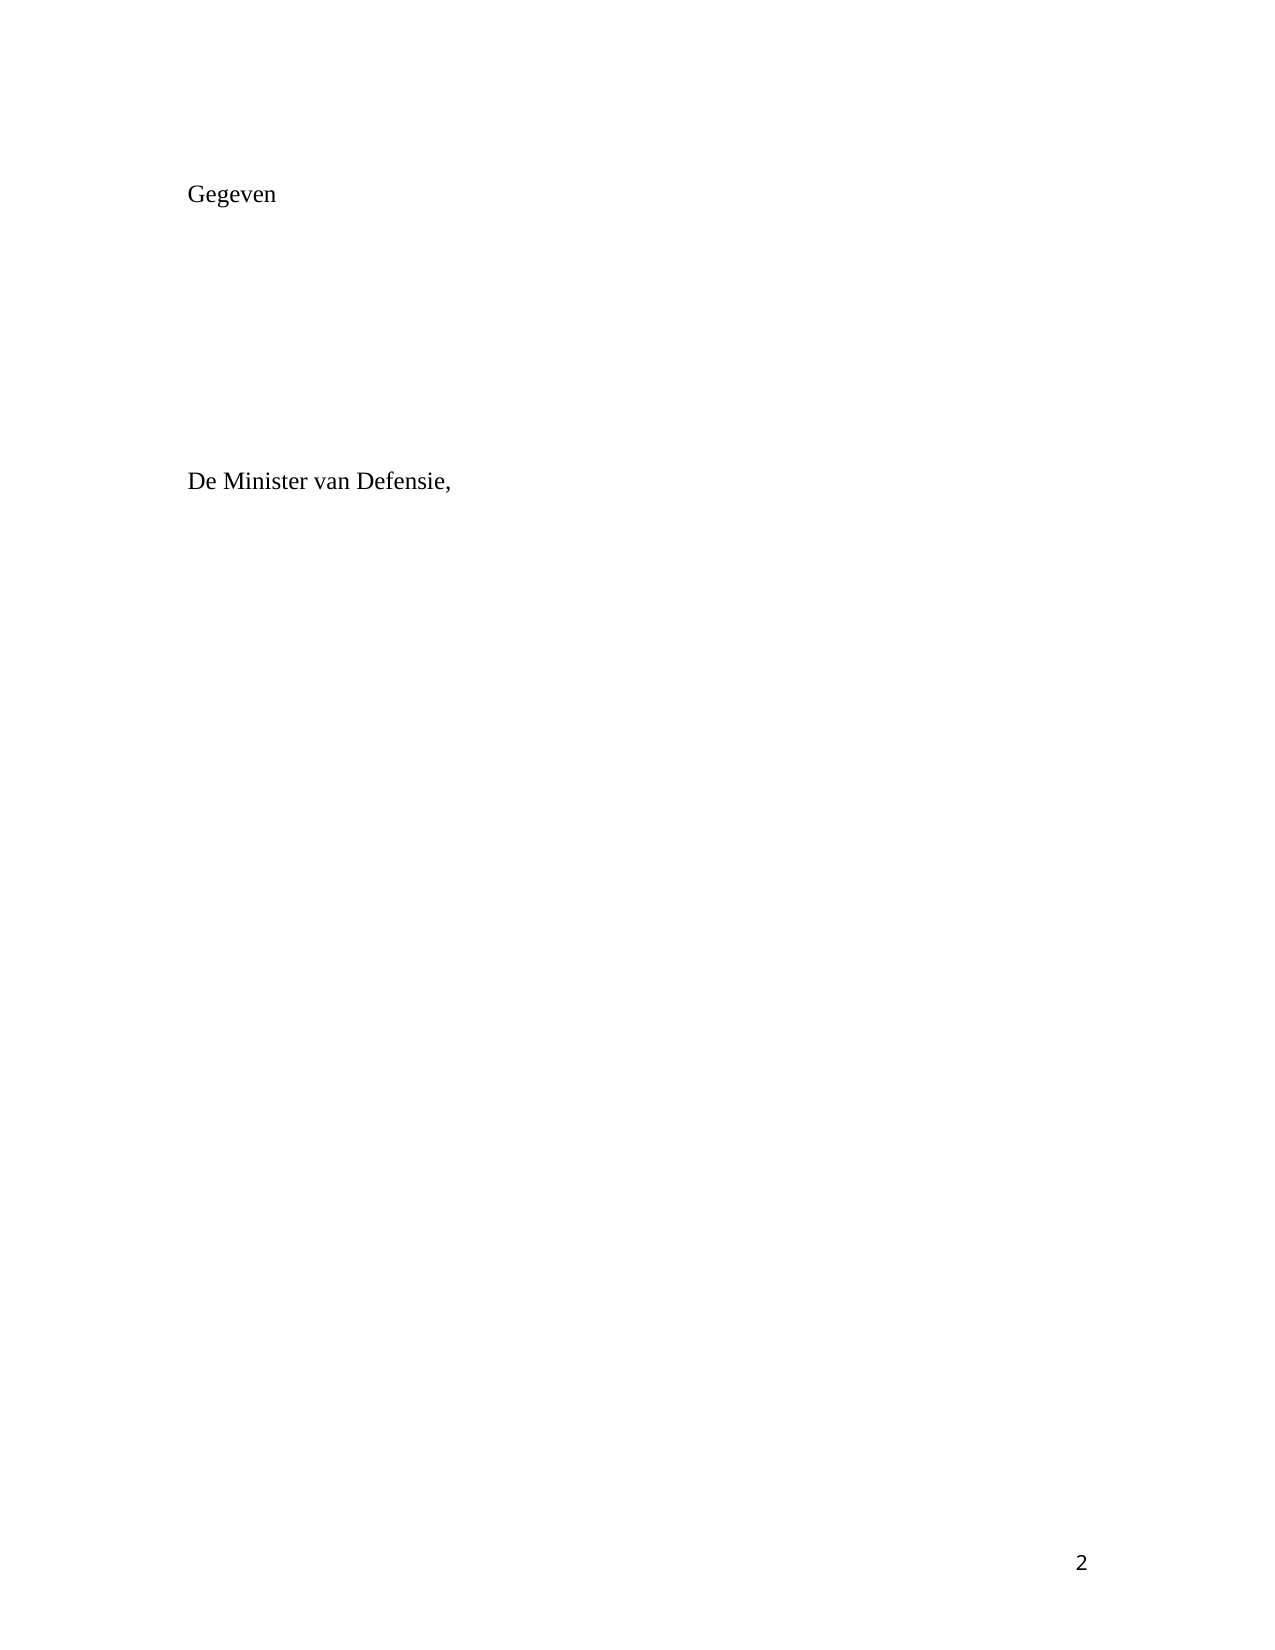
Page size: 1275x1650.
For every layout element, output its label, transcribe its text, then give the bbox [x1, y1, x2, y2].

text De Minister van Defensie, [187, 466, 1087, 495]
text Gegeven [187, 179, 1087, 207]
